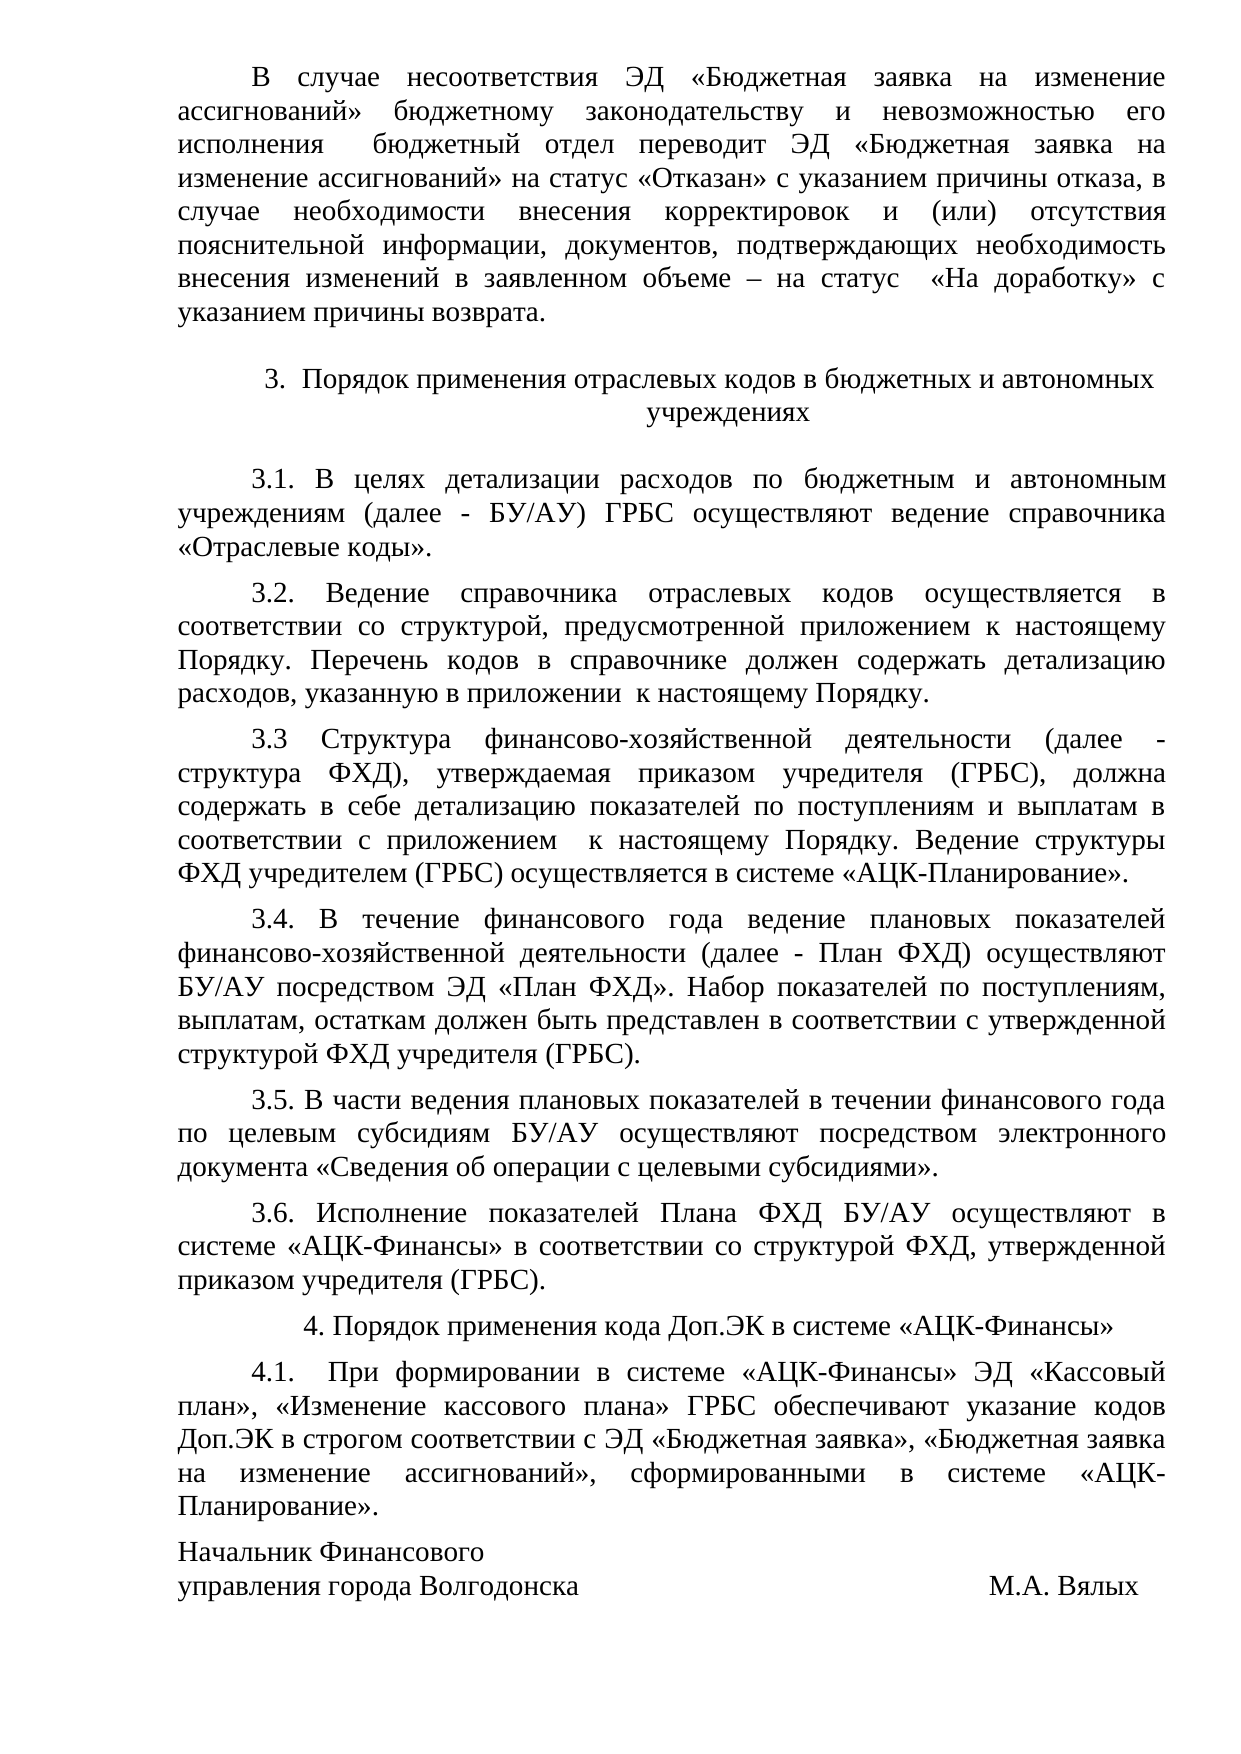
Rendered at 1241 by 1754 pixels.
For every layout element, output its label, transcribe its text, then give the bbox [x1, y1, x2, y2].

text 3.6. Исполнение показателей Плана ФХД БУ/АУ осуществляют в системе «АЦК-Финансы» в соответствии со структурой ФХД, утвержденной приказом учредителя (ГРБС). [177, 1195, 1167, 1296]
text 3.2. Ведение справочника отраслевых кодов осуществляется в соответствии со структурой, предусмотренной приложением к настоящему Порядку. Перечень кодов в справочнике должен содержать детализацию расходов, указанную в приложении к настоящему Порядку. [177, 575, 1167, 709]
text управления города Волгодонска М.А. Вялых [177, 1568, 1167, 1601]
list Порядок применения отраслевых кодов в бюджетных и автономных учреждениях [252, 361, 1167, 428]
text 3.5. В части ведения плановых показателей в течении финансового года по целевым субсидиям БУ/АУ осуществляют посредством электронного документа «Сведения об операции с целевыми субсидиями». [177, 1082, 1167, 1182]
text 4.1. При формировании в системе «АЦК-Финансы» ЭД «Кассовый план», «Изменение кассового плана» ГРБС обеспечивают указание кодов Доп.ЭК в строгом соответствии с ЭД «Бюджетная заявка», «Бюджетная заявка на изменение ассигнований», сформированными в системе «АЦК-Планирование». [177, 1354, 1167, 1522]
text 3.1. В целях детализации расходов по бюджетным и автономным учреждениям (далее - БУ/АУ) ГРБС осуществляют ведение справочника «Отраслевые коды». [177, 462, 1167, 562]
text 3.4. В течение финансового года ведение плановых показателей финансово-хозяйственной деятельности (далее - План ФХД) осуществляют БУ/АУ посредством ЭД «План ФХД». Набор показателей по поступлениям, выплатам, остаткам должен быть представлен в соответствии с утвержденной структурой ФХД учредителя (ГРБС). [177, 902, 1167, 1069]
text В случае несоответствия ЭД «Бюджетная заявка на изменение ассигнований» бюджетному законодательству и невозможностью его исполнения бюджетный отдел переводит ЭД «Бюджетная заявка на изменение ассигнований» на статус «Отказан» с указанием причины отказа, в случае необходимости внесения корректировок и (или) отсутствия пояснительной информации, документов, подтверждающих необходимость внесения изменений в заявленном объеме – на статус «На доработку» с указанием причины возврата. [177, 59, 1167, 327]
text Начальник Финансового [177, 1534, 1167, 1568]
text 3.3 Структура финансово-хозяйственной деятельности (далее - структура ФХД), утверждаемая приказом учредителя (ГРБС), должна содержать в себе детализацию показателей по поступлениям и выплатам в соответствии с приложением к настоящему Порядку. Ведение структуры ФХД учредителем (ГРБС) осуществляется в системе «АЦК-Планирование». [177, 721, 1167, 889]
text 4. Порядок применения кода Доп.ЭК в системе «АЦК-Финансы» [177, 1308, 1167, 1342]
